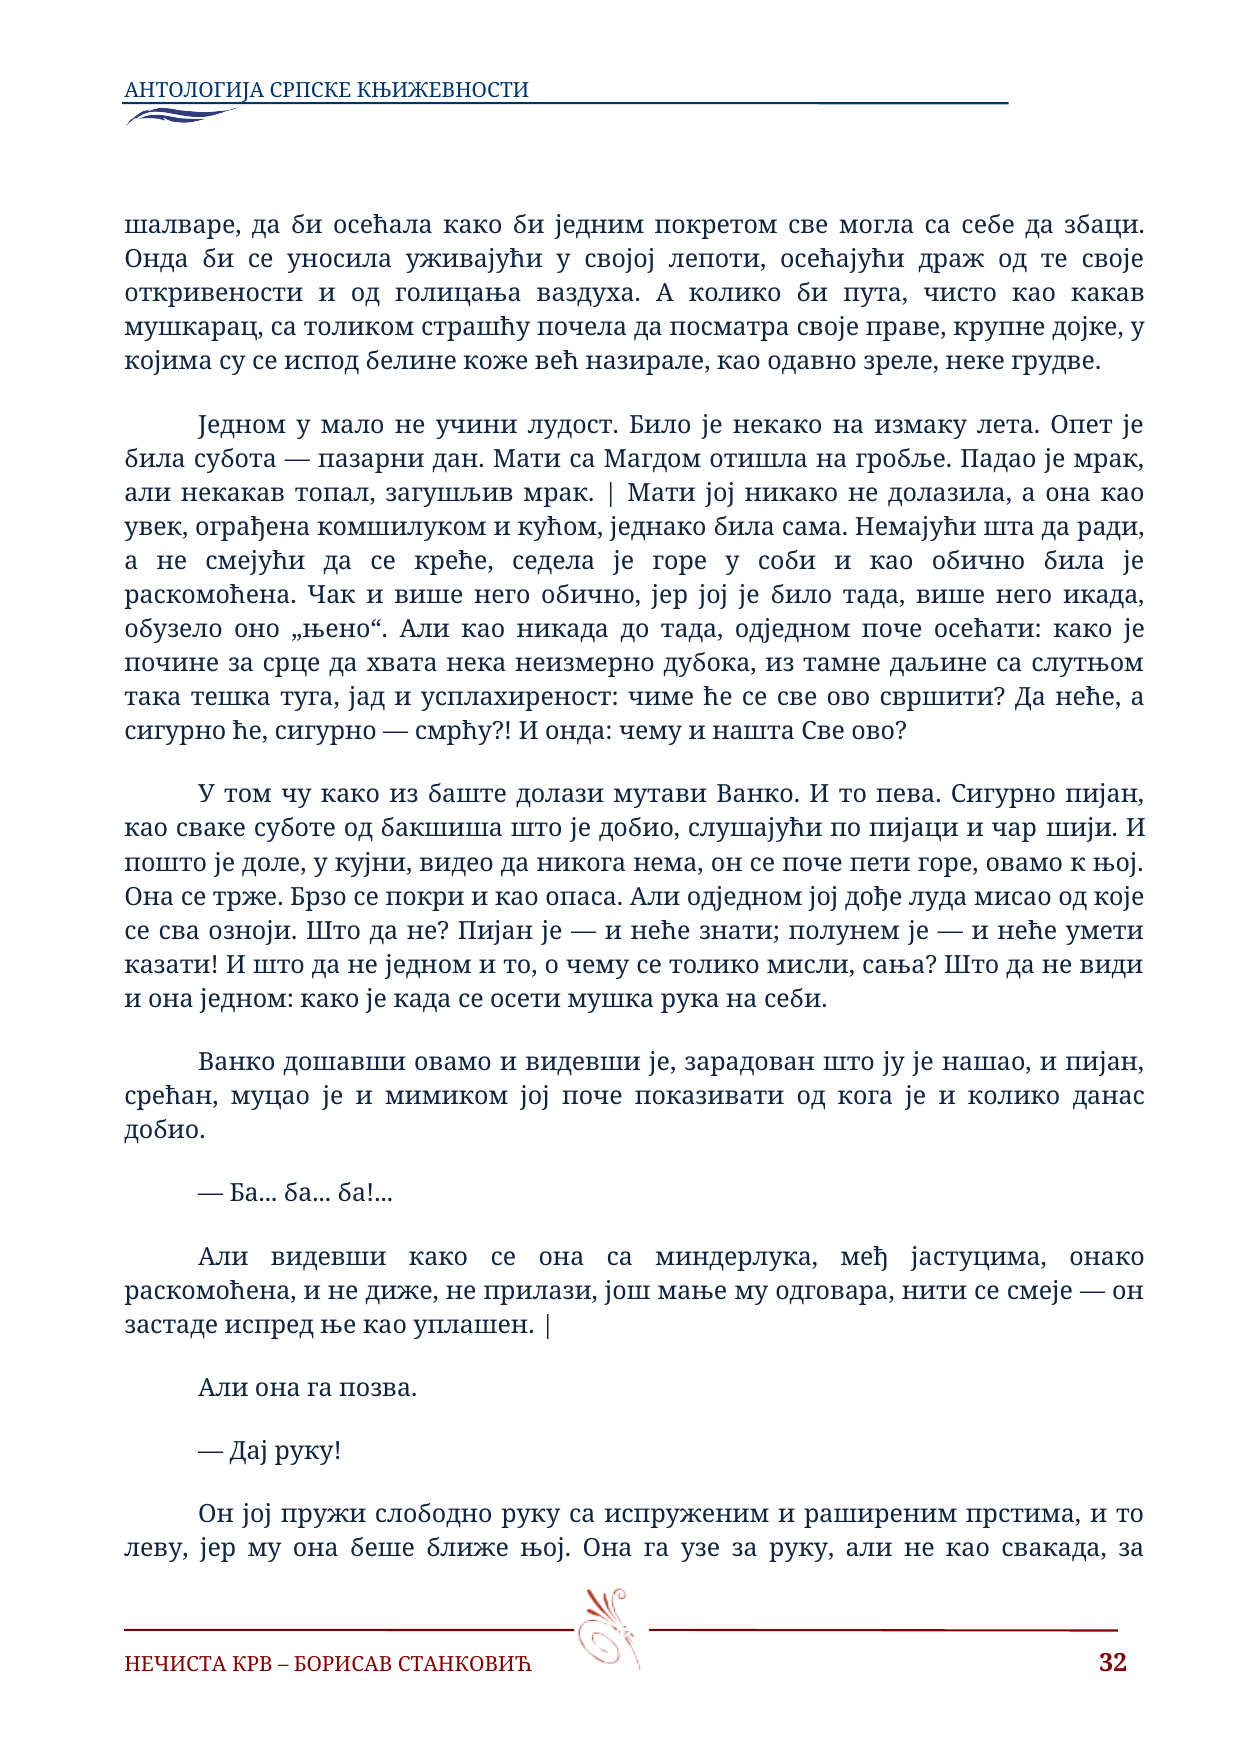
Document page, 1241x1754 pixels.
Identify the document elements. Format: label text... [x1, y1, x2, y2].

text Али она га позва. [124, 1369, 1146, 1404]
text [124, 1496, 1146, 1564]
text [124, 207, 1146, 377]
text — Ба... ба... ба!... [124, 1175, 1146, 1209]
text — Дај руку! [124, 1433, 1146, 1467]
text У том чу како из баште долази мутави Ванко. И то пева. Сигурно пијан, као сваке суботе од бакшиша што је добио, слушајући по пијаци и чар шији. И пошто је доле, у кујни, видео да никога нема, он се поче пети горе, овамо к њој. Она се трже. Брзо се покри и као опаса. Али одједном јој дође луда мисао од које се сва озноји. Што да не? Пијан је — и неће знати; полунем је — и неће умети казати! И што да не једном и то, о чему се толико мисли, сања? Што да не види и она једном: како је када се осети мушка рука на себи. [124, 776, 1146, 1014]
text Али видевши како се она са миндерлука, међ јастуцима, онако раскомоћена, и не диже, не прилази, још мање му одговара, нити се смеје — он застаде испред ње као уплашен. | [124, 1238, 1146, 1340]
text Једном у мало не учини лудост. Било је некако на измаку лета. Опет је била субота — пазарни дан. Мати са Магдом отишла на гробље. Падао је мрак, али некакав топал, загушљив мрак. | Мати јој никако не долазила, а она као увек, ограђена комшилуком и кућом, једнако била сама. Немајући шта да ради, а не смејући да се креће, седела је горе у соби и као обично била је раскомоћена. Чак и више него обично, јер јој је било тада, више него икада, обузело оно „њено“. Али као никада до тада, одједном поче осећати: како је почине за срце да хвата нека неизмерно дубока, из тамне даљине са слутњом така тешка туга, јад и усплахиреност: чиме ће се све ово свршити? Да неће, а сигурно ће, сигурно — смрћу?! И онда: чему и нашта Све ово? [124, 406, 1146, 747]
text Ванко дошавши овамо и видевши је, зарадован што ју је нашао, и пијан, срећан, муцао је и мимиком јој поче показивати од кога је и колико данас добио. [124, 1044, 1146, 1146]
